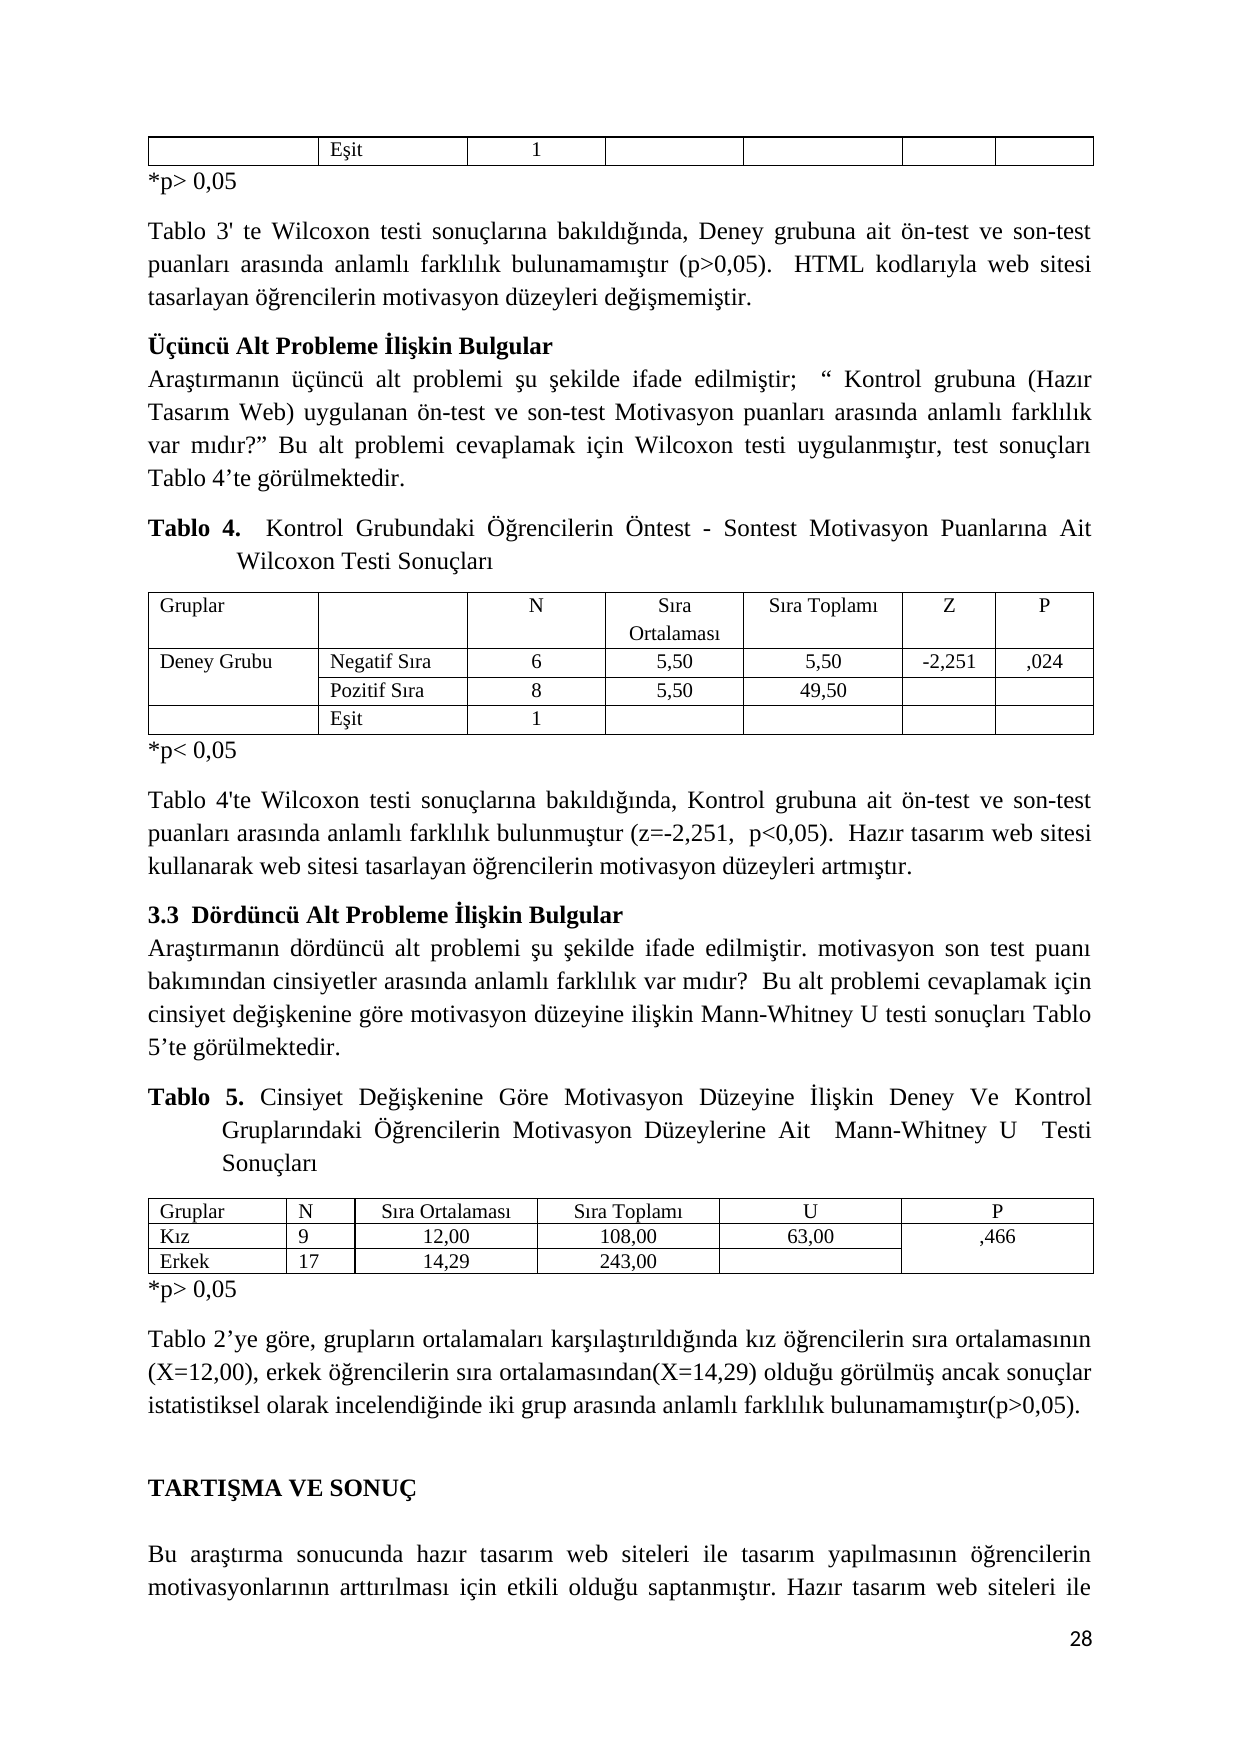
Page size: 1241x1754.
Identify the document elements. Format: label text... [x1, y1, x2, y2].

table_cell [903, 678, 995, 705]
table_cell 17 [287, 1249, 354, 1273]
table_header U [720, 1199, 901, 1223]
text *p> 0,05 [148, 166, 1092, 195]
table_cell 6 [468, 649, 605, 677]
table_cell 8 [468, 678, 605, 705]
table_cell 14,29 [356, 1249, 537, 1273]
table_cell [996, 138, 1093, 165]
text Tablo 2’ye göre, grupların ortalamaları karşılaştırıldığında kız öğrencilerin sıra ortalamasının (X=12,00), erkek öğrencilerin sıra ortalamasından(X=14,29) olduğu görülmüş ancak sonuçlar istatistiksel olarak incelendiğinde iki grup arasında anlamlı farklılık bulunamamıştır(p>0,05). [148, 1324, 1092, 1419]
table_cell [149, 138, 318, 165]
table_cell [606, 706, 743, 734]
table_cell 5,50 [606, 649, 743, 677]
table_cell [606, 138, 743, 165]
text Tablo 4. Kontrol Grubundaki Öğrencilerin Öntest - Sontest Motivasyon Puanlarına Ait Wilcoxon Testi Sonuçları [148, 513, 1092, 575]
table_cell [996, 678, 1093, 705]
table_cell Eşit [319, 706, 467, 734]
table_cell [149, 706, 318, 734]
table_cell ,466 [902, 1224, 1093, 1273]
text Üçüncü Alt Probleme İlişkin Bulgular [148, 331, 1092, 360]
table_cell Pozitif Sıra [319, 678, 467, 705]
text Tablo 4'te Wilcoxon testi sonuçlarına bakıldığında, Kontrol grubuna ait ön-test ve son-test puanları arasında anlamlı farklılık bulunmuştur (z=-2,251, p<0,05). Hazır tasarım web sitesi kullanarak web sitesi tasarlayan öğrencilerin motivasyon düzeyleri artmıştır. [148, 785, 1092, 879]
table_header P [996, 593, 1093, 648]
table_cell 243,00 [538, 1249, 719, 1273]
table_cell 9 [287, 1224, 354, 1248]
table_cell 108,00 [538, 1224, 719, 1248]
text *p> 0,05 [148, 1274, 1092, 1303]
table_header Gruplar [149, 593, 318, 648]
text *p< 0,05 [148, 735, 1092, 764]
table_cell [996, 706, 1093, 734]
text TARTIŞMA VE SONUÇ [148, 1473, 1092, 1501]
table_cell [903, 706, 995, 734]
table_cell Kız [149, 1224, 286, 1248]
table_cell 12,00 [356, 1224, 537, 1248]
table_header Sıra Toplamı [744, 593, 902, 648]
text Araştırmanın üçüncü alt problemi şu şekilde ifade edilmiştir; “ Kontrol grubuna (Hazır Tasarım Web) uygulanan ön-test ve son-test Motivasyon puanları arasında anlamlı farklılık var mıdır?” Bu alt problemi cevaplamak için Wilcoxon testi uygulanmıştır, test sonuçları Tablo 4’te görülmektedir. [148, 364, 1092, 492]
table_cell 63,00 [720, 1224, 901, 1248]
table_cell Eşit [319, 138, 467, 165]
text Tablo 3' te Wilcoxon testi sonuçlarına bakıldığında, Deney grubuna ait ön-test ve son-test puanları arasında anlamlı farklılık bulunamamıştır (p>0,05). HTML kodlarıyla web sitesi tasarlayan öğrencilerin motivasyon düzeyleri değişmemiştir. [148, 216, 1092, 311]
table_header Sıra Ortalaması [356, 1199, 537, 1223]
table_cell -2,251 [903, 649, 995, 677]
table_cell 5,50 [606, 678, 743, 705]
table_header Sıra Ortalaması [606, 593, 743, 648]
table_cell [720, 1249, 901, 1273]
table_header [319, 593, 467, 648]
table_cell Erkek [149, 1249, 286, 1273]
table_header N [468, 593, 605, 648]
table_cell [744, 706, 902, 734]
text Tablo 5. Cinsiyet Değişkenine Göre Motivasyon Düzeyine İlişkin Deney Ve Kontrol Gruplarındaki Öğrencilerin Motivasyon Düzeylerine Ait Mann-Whitney U Testi Sonuçları [148, 1082, 1092, 1177]
table_header Gruplar [149, 1199, 286, 1223]
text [148, 1539, 1092, 1601]
table_cell 5,50 [744, 649, 902, 677]
table_cell 49,50 [744, 678, 902, 705]
text Araştırmanın dördüncü alt problemi şu şekilde ifade edilmiştir. motivasyon son test puanı bakımından cinsiyetler arasında anlamlı farklılık var mıdır? Bu alt problemi cevaplamak için cinsiyet değişkenine göre motivasyon düzeyine ilişkin Mann-Whitney U testi sonuçları Tablo 5’te görülmektedir. [148, 933, 1092, 1061]
table_header Sıra Toplamı [538, 1199, 719, 1223]
table_header N [287, 1199, 354, 1223]
table_cell Deney Grubu [149, 649, 318, 705]
table_cell [903, 138, 995, 165]
table_header P [902, 1199, 1093, 1223]
table_cell ,024 [996, 649, 1093, 677]
table_cell Negatif Sıra [319, 649, 467, 677]
list Dördüncü Alt Probleme İlişkin Bulgular [148, 900, 1092, 929]
table_cell [744, 138, 902, 165]
table_cell 1 [468, 138, 605, 165]
table_cell 1 [468, 706, 605, 734]
table_header Z [903, 593, 995, 648]
